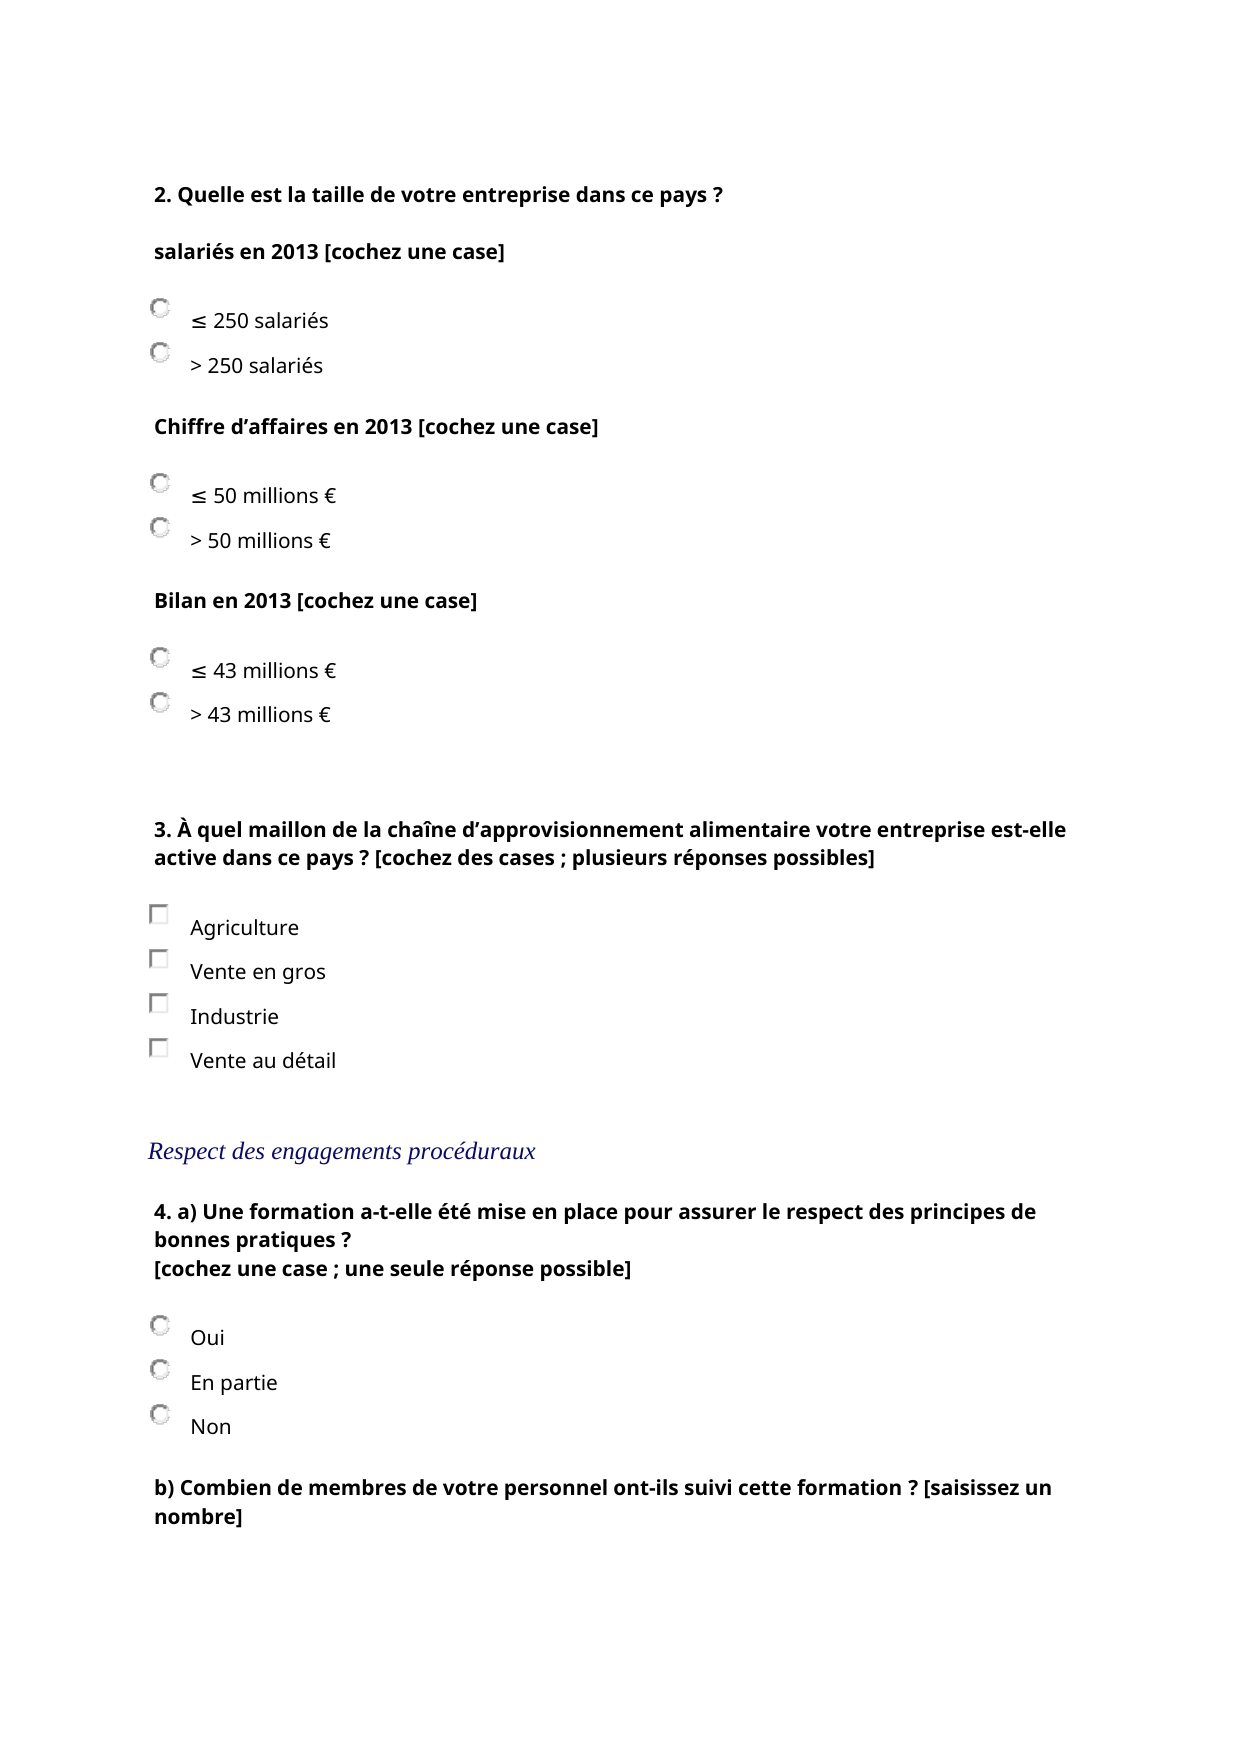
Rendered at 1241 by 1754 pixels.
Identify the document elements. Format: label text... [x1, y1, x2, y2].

table_cell [148, 465, 679, 554]
table_header 2. Quelle est la taille de votre entreprise dans ce pays ? salariés en 2013 [cochez une case] [148, 180, 810, 290]
table_header 3. À quel maillon de la chaîne d’approvisionnement alimentaire votre entreprise est-elle active dans ce pays ? [cochez des cases ; plusieurs réponses possibles] [148, 762, 1105, 897]
table_cell [148, 290, 810, 379]
text Respect des engagements procéduraux [148, 1136, 1093, 1165]
table_header 4. a) Une formation a-t-elle été mise en place pour assurer le respect des principes de bonnes pratiques ? [cochez une case ; une seule réponse possible] [148, 1197, 1105, 1307]
table_header Bilan en 2013 [cochez une case] [148, 587, 541, 640]
table_cell [148, 897, 1105, 1075]
table_cell [148, 640, 541, 729]
table_cell [148, 1308, 1105, 1441]
table_header Chiffre d’affaires en 2013 [cochez une case] [148, 412, 679, 465]
table_header b) Combien de membres de votre personnel ont-ils suivi cette formation ? [saisissez un nombre] [148, 1474, 1105, 1587]
